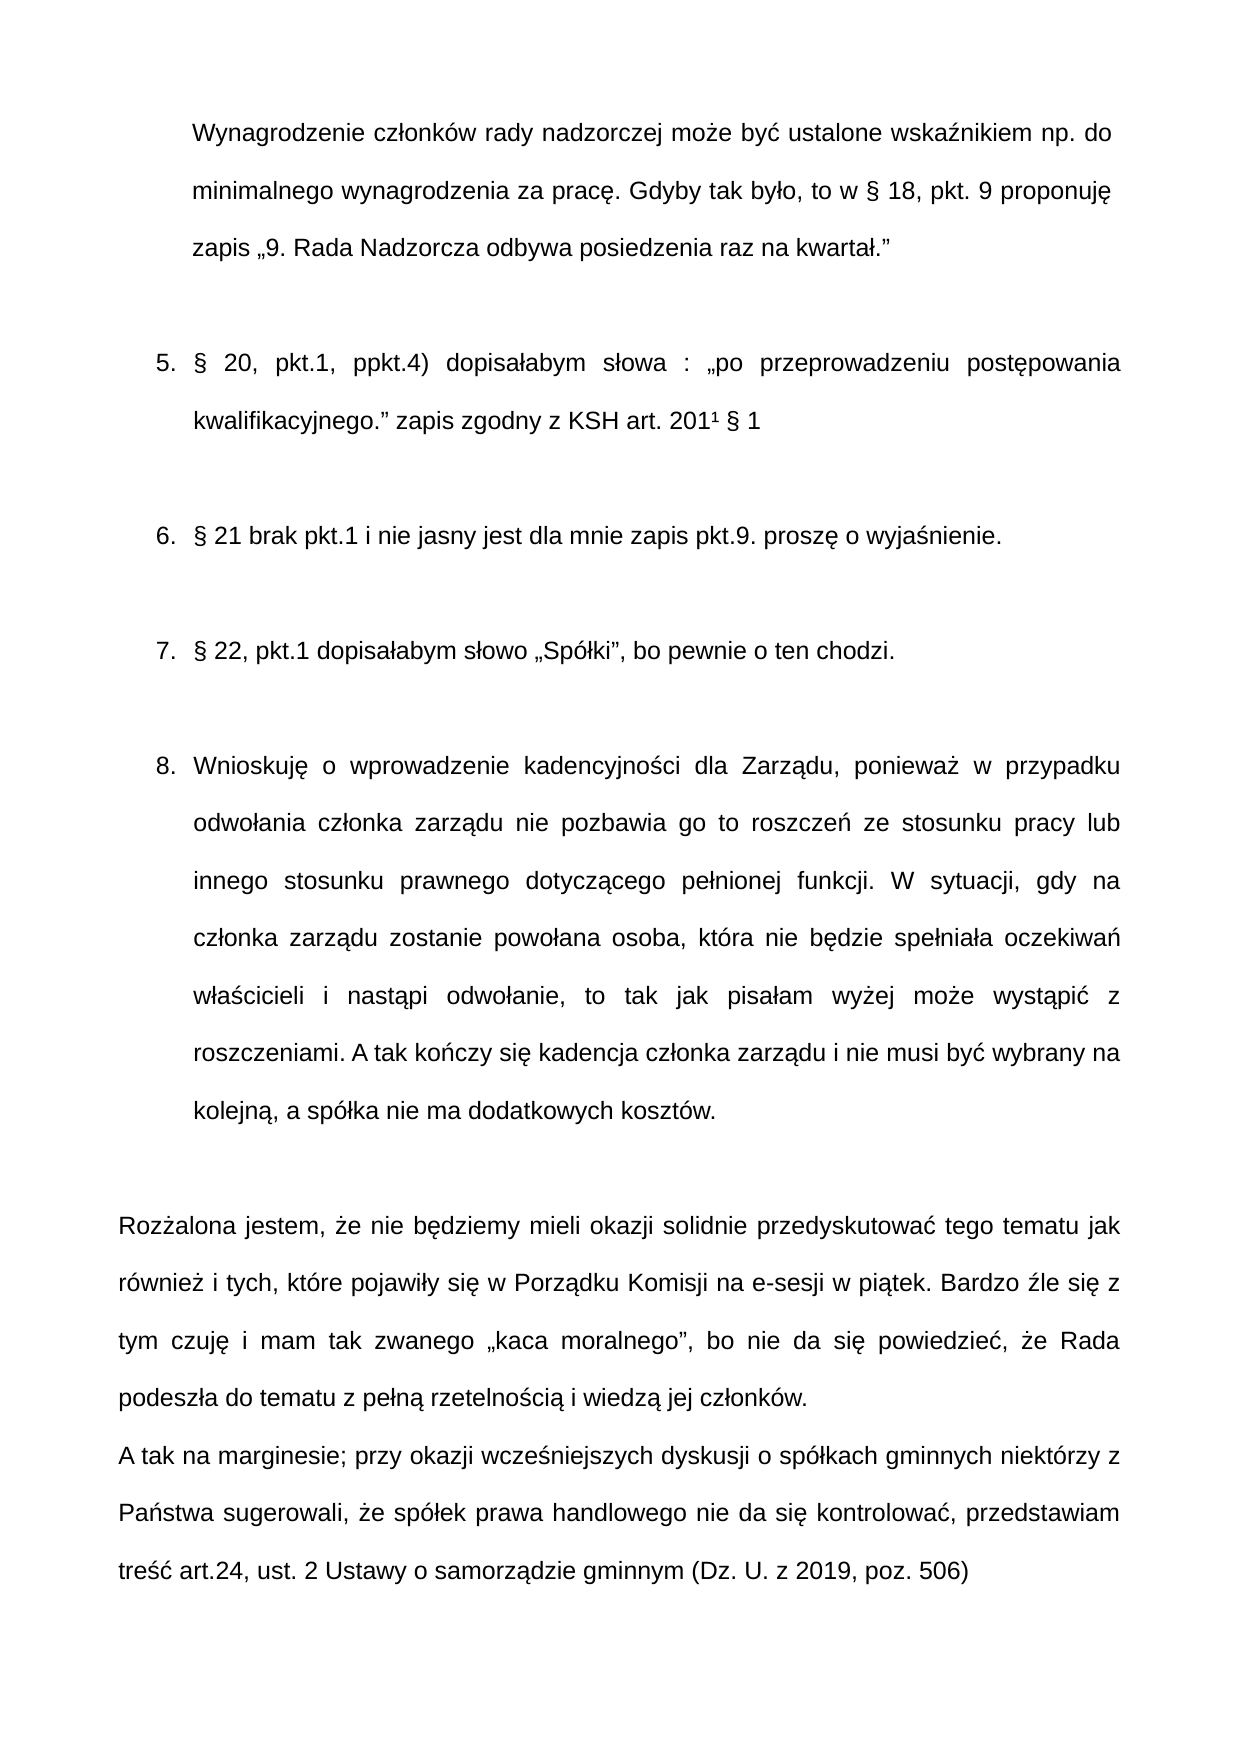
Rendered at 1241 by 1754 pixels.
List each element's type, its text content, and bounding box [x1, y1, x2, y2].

list § 20, pkt.1, ppkt.4) dopisałabym słowa : „po przeprowadzeniu postępowania kwalifikacyjnego.” zapis zgodny z KSH art. 201¹ § 1 [156, 348, 1122, 434]
text Wynagrodzenie członków rady nadzorczej może być ustalone wskaźnikiem np. do minimalnego wynagrodzenia za pracę. Gdyby tak było, to w § 18, pkt. 9 proponuję zapis „9. Rada Nadzorcza odbywa posiedzenia raz na kwartał.” [118, 118, 1122, 262]
text A tak na marginesie; przy okazji wcześniejszych dyskusji o spółkach gminnych niektórzy z Państwa sugerowali, że spółek prawa handlowego nie da się kontrolować, przedstawiam treść art.24, ust. 2 Ustawy o samorządzie gminnym (Dz. U. z 2019, poz. 506) [118, 1441, 1122, 1584]
list § 22, pkt.1 dopisałabym słowo „Spółki”, bo pewnie o ten chodzi. [156, 636, 1122, 664]
list § 21 brak pkt.1 i nie jasny jest dla mnie zapis pkt.9. proszę o wyjaśnienie. [156, 521, 1122, 549]
list Wnioskuję o wprowadzenie kadencyjności dla Zarządu, ponieważ w przypadku odwołania członka zarządu nie pozbawia go to roszczeń ze stosunku pracy lub innego stosunku prawnego dotyczącego pełnionej funkcji. W sytuacji, gdy na członka zarządu zostanie powołana osoba, która nie będzie spełniała oczekiwań właścicieli i nastąpi odwołanie, to tak jak pisałam wyżej może wystąpić z roszczeniami. A tak kończy się kadencja członka zarządu i nie musi być wybrany na kolejną, a spółka nie ma dodatkowych kosztów. [156, 751, 1122, 1124]
text Rozżalona jestem, że nie będziemy mieli okazji solidnie przedyskutować tego tematu jak również i tych, które pojawiły się w Porządku Komisji na e-sesji w piątek. Bardzo źle się z tym czuję i mam tak zwanego „kaca moralnego”, bo nie da się powiedzieć, że Rada podeszła do tematu z pełną rzetelnością i wiedzą jej członków. [118, 1211, 1122, 1412]
